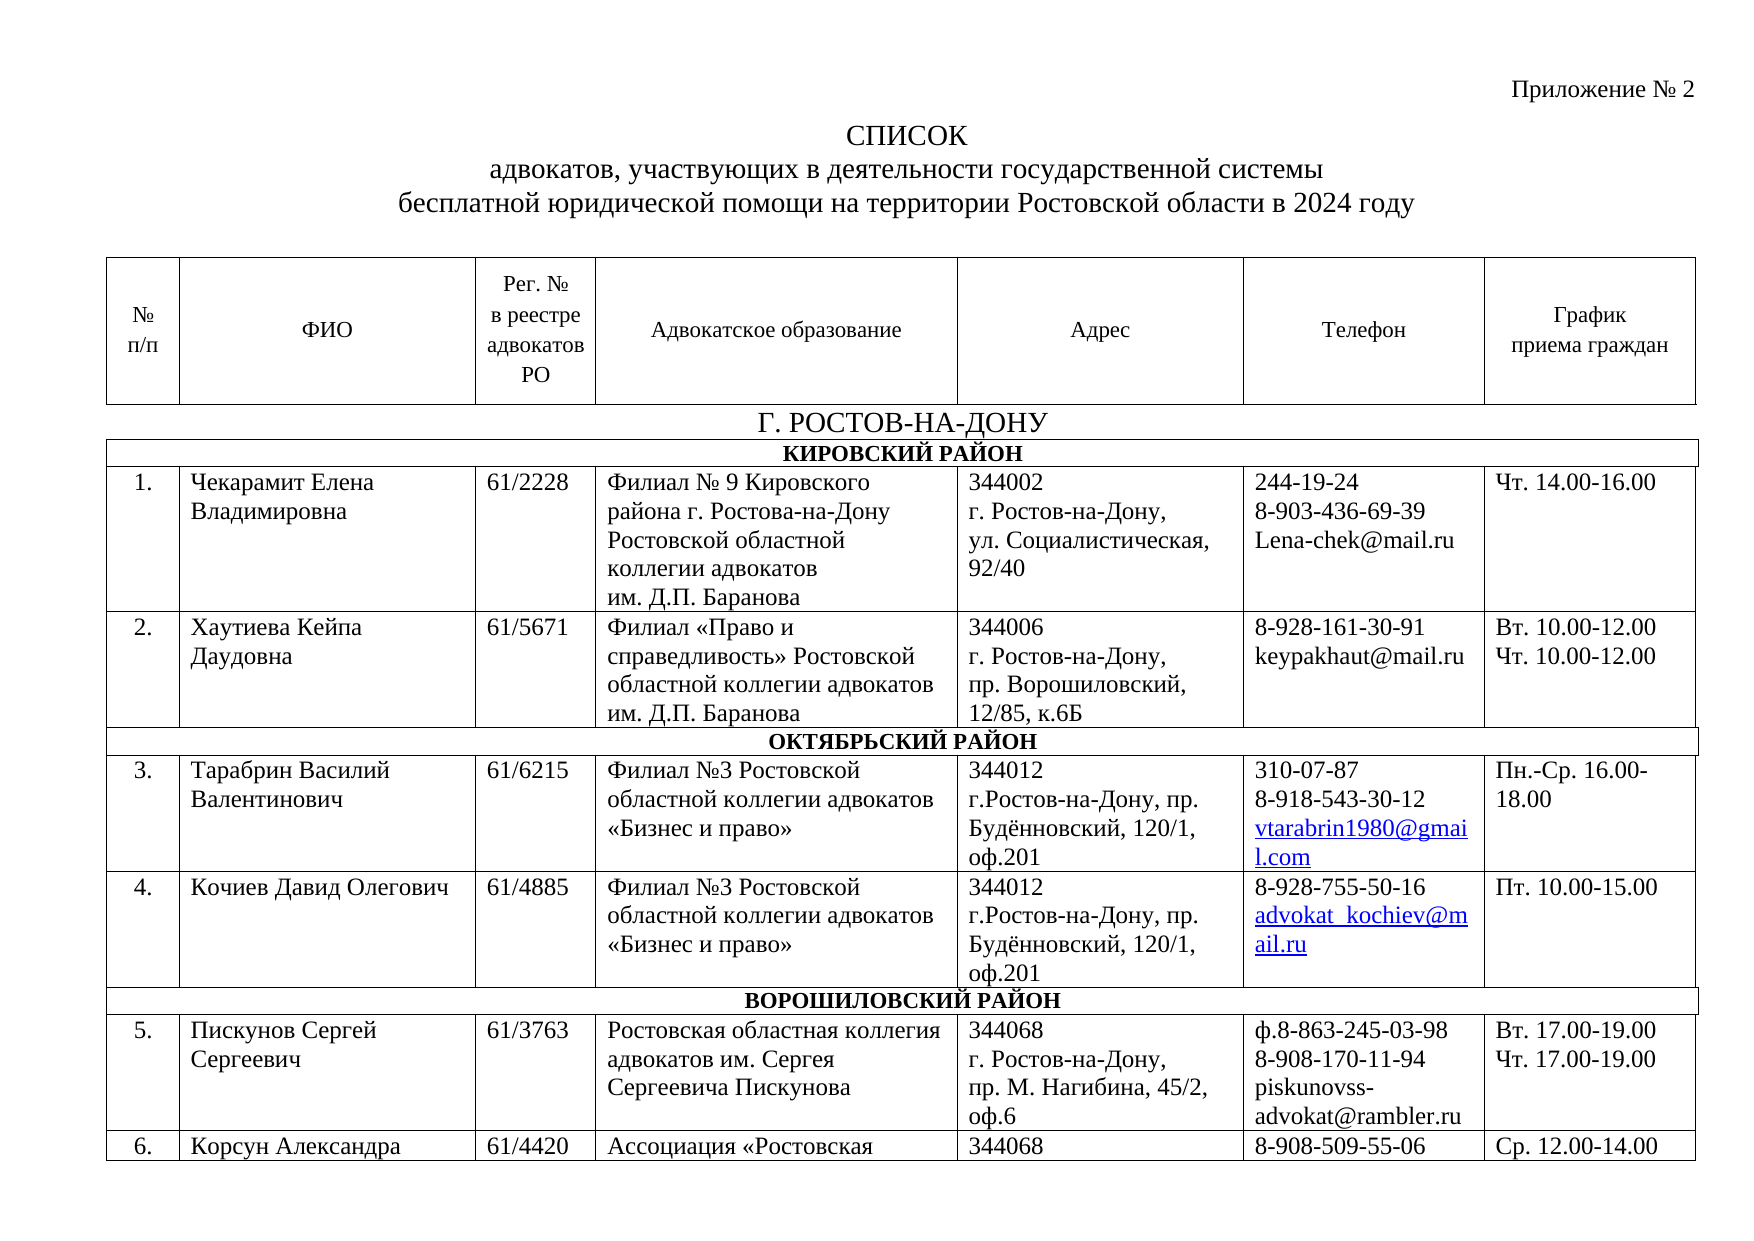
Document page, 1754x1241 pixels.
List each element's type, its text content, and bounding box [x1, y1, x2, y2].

table_cell 8-928-755-50-16 advokat_kochiev@mail.ru [1244, 872, 1484, 987]
text бесплатной юридической помощи на территории Ростовской области в 2024 году [118, 185, 1695, 219]
table_cell Филиал №3 Ростовской областной коллегии адвокатов «Бизнес и право» [596, 756, 957, 871]
table_cell Филиал № 9 Кировского района г. Ростова-на-Дону Ростовской областной коллегии адвокатов им. Д.П. Баранова [596, 467, 957, 611]
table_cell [180, 1131, 475, 1160]
table_header Адвокатское образование [596, 258, 957, 404]
table_cell Г. РОСТОВ-НА-ДОНУ [107, 404, 1698, 439]
table_header № п/п [107, 258, 179, 404]
table_cell 2. [107, 612, 179, 727]
table_cell 4. [107, 872, 179, 987]
table_cell ОКТЯБРЬСКИЙ РАЙОН [107, 728, 1698, 754]
table_header Рег. № в реестре адвокатов РО [476, 258, 595, 404]
table_header График приема граждан [1485, 258, 1695, 404]
table_cell 344006 г. Ростов-на-Дону, пр. Ворошиловский, 12/85, к.6Б [958, 612, 1243, 727]
table_cell 3. [107, 756, 179, 871]
table_header ФИО [180, 258, 475, 404]
table_cell 344002 г. Ростов-на-Дону, ул. Социалистическая, 92/40 [958, 467, 1243, 611]
table_cell Чекарамит Елена Владимировна [180, 467, 475, 611]
table_cell Кочиев Давид Олегович [180, 872, 475, 987]
table_cell 61/4885 [476, 872, 595, 987]
table_cell Вт. 17.00-19.00 Чт. 17.00-19.00 [1485, 1015, 1695, 1130]
table_cell Вт. 10.00-12.00 Чт. 10.00-12.00 [1485, 612, 1695, 727]
table_cell КИРОВСКИЙ РАЙОН [107, 440, 1698, 466]
table_cell 5. [107, 1015, 179, 1130]
table_cell Тарабрин Василий Валентинович [180, 756, 475, 871]
table_cell Филиал «Право и справедливость» Ростовской областной коллегии адвокатов им. Д.П. Баранова [596, 612, 957, 727]
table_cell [596, 1131, 957, 1160]
table_cell 6. [107, 1131, 179, 1160]
table_cell 310-07-87 8-918-543-30-12 vtarabrin1980@gmail.com [1244, 756, 1484, 871]
table_cell ВОРОШИЛОВСКИЙ РАЙОН [107, 988, 1698, 1014]
table_cell 344012 г.Ростов-на-Дону, пр. Будённовский, 120/1, оф.201 [958, 872, 1243, 987]
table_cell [1244, 1131, 1484, 1160]
table_header Телефон [1244, 258, 1484, 404]
table_cell ф.8-863-245-03-98 8-908-170-11-94 piskunovss-advokat@rambler.ru [1244, 1015, 1484, 1130]
text адвокатов, участвующих в деятельности государственной системы [118, 152, 1695, 185]
table_header Адрес [958, 258, 1243, 404]
table_cell 61/3763 [476, 1015, 595, 1130]
table_cell 61/4420 [476, 1131, 595, 1160]
table_cell 244-19-24 8-903-436-69-39 Lena-chek@mail.ru [1244, 467, 1484, 611]
text СПИСОК [118, 118, 1695, 152]
table_cell Чт. 14.00-16.00 [1485, 467, 1695, 611]
table_cell Пискунов Сергей Сергеевич [180, 1015, 475, 1130]
table_cell Хаутиева Кейпа Даудовна [180, 612, 475, 727]
table_cell 344068 г. Ростов-на-Дону, пр. М. Нагибина, 45/2, оф.6 [958, 1015, 1243, 1130]
table_cell 8-928-161-30-91 keypakhaut@mail.ru [1244, 612, 1484, 727]
table_cell 344012 г.Ростов-на-Дону, пр. Будённовский, 120/1, оф.201 [958, 756, 1243, 871]
table_cell 61/2228 [476, 467, 595, 611]
table_cell Пт. 10.00-15.00 [1485, 872, 1695, 987]
table_cell 61/6215 [476, 756, 595, 871]
table_cell Ср. 12.00-14.00 [1485, 1131, 1695, 1160]
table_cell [958, 1131, 1243, 1160]
table_cell Ростовская областная коллегия адвокатов им. Сергея Сергеевича Пискунова [596, 1015, 957, 1130]
table_cell Филиал №3 Ростовской областной коллегии адвокатов «Бизнес и право» [596, 872, 957, 987]
table_cell 1. [107, 467, 179, 611]
table_cell 61/5671 [476, 612, 595, 727]
table_cell Пн.-Ср. 16.00-18.00 [1485, 756, 1695, 871]
